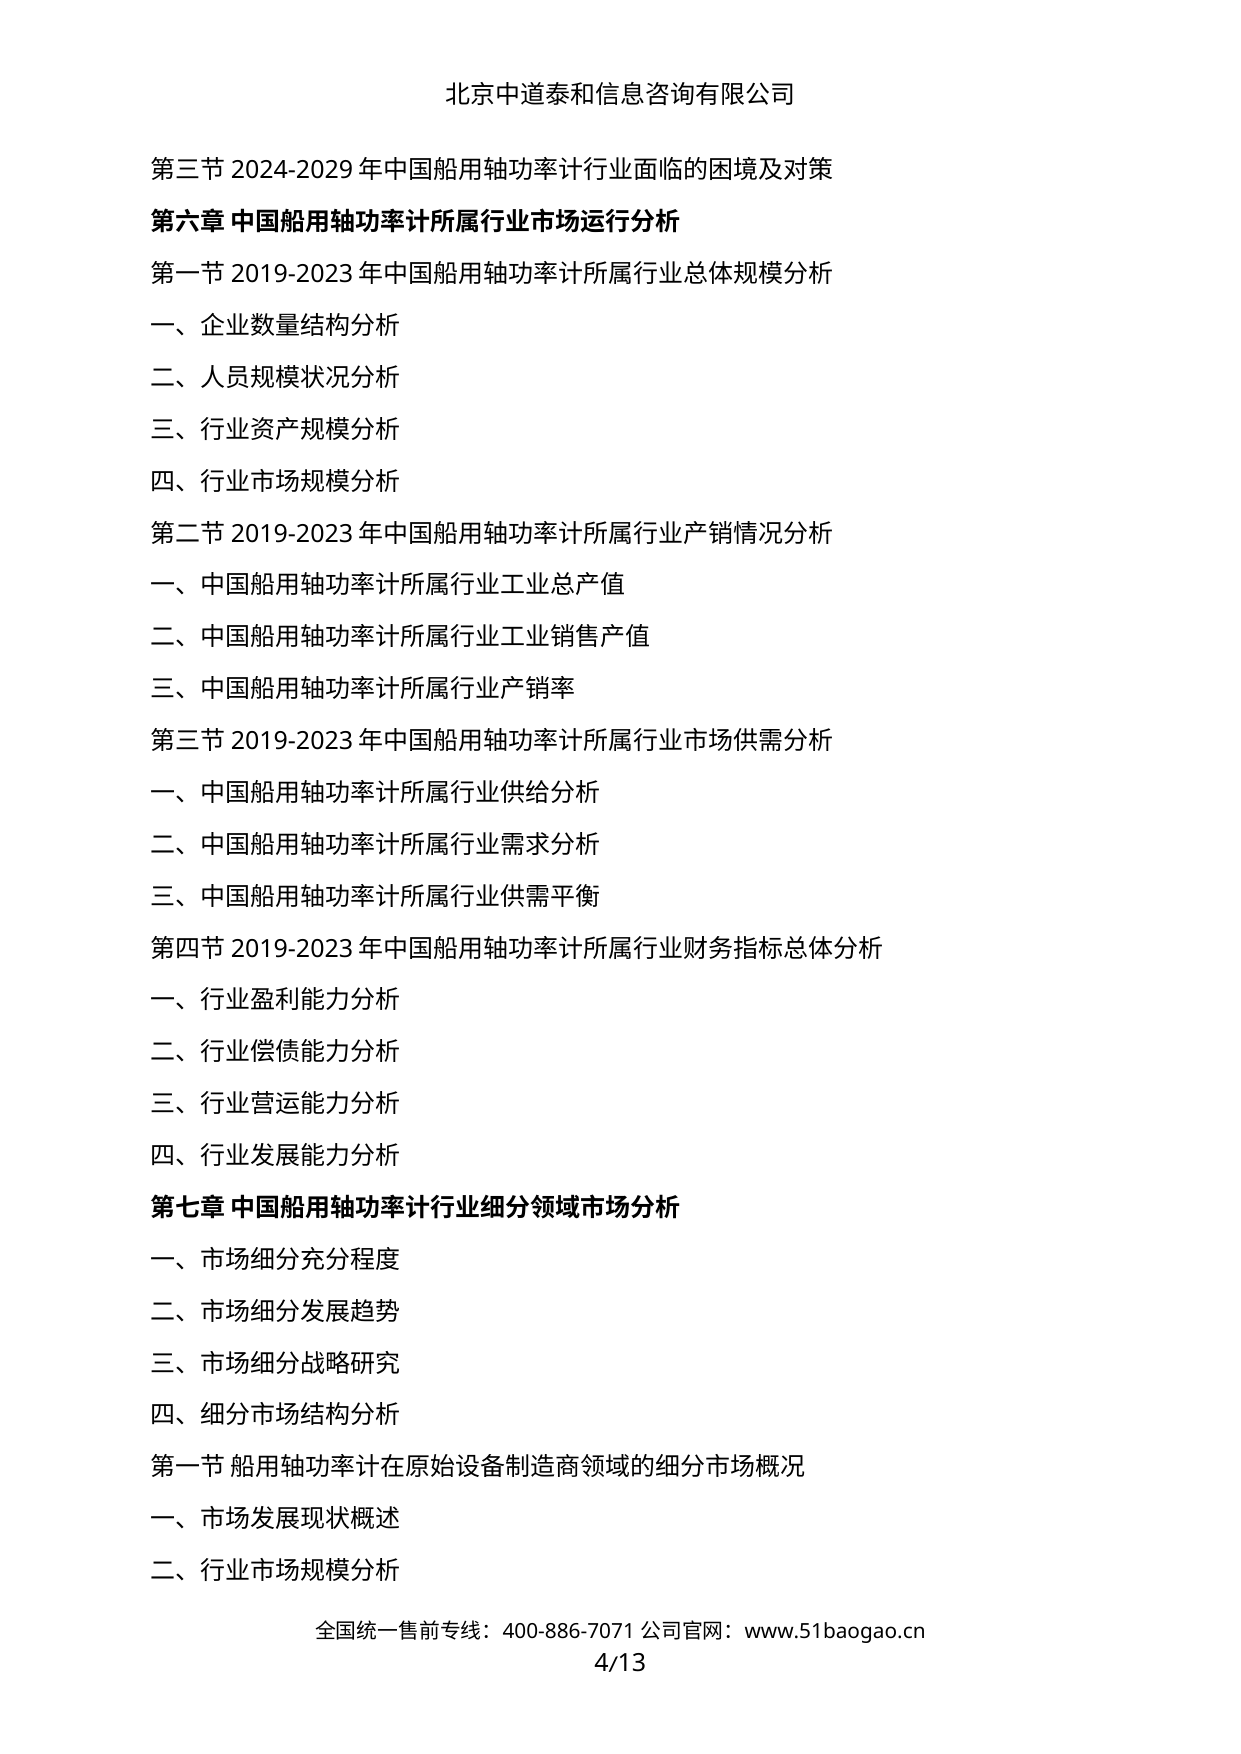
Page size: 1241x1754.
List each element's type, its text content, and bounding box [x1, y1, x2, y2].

text 二、中国船用轴功率计所属行业需求分析 [150, 824, 1090, 861]
text 一、市场发展现状概述 [150, 1499, 1090, 1535]
text 一、企业数量结构分析 [150, 306, 1090, 342]
text 四、行业市场规模分析 [150, 461, 1090, 497]
text 二、人员规模状况分析 [150, 357, 1090, 394]
text 一、行业盈利能力分析 [150, 980, 1090, 1016]
text 二、行业市场规模分析 [150, 1551, 1090, 1587]
text 第四节 2019-2023年中国船用轴功率计所属行业财务指标总体分析 [150, 928, 1090, 964]
text 第七章 中国船用轴功率计行业细分领域市场分析 [150, 1187, 1090, 1224]
text 第六章 中国船用轴功率计所属行业市场运行分析 [150, 202, 1090, 238]
text 第一节 船用轴功率计在原始设备制造商领域的细分市场概况 [150, 1447, 1090, 1483]
text 第三节 2019-2023年中国船用轴功率计所属行业市场供需分析 [150, 721, 1090, 757]
text 二、市场细分发展趋势 [150, 1291, 1090, 1327]
text 三、中国船用轴功率计所属行业供需平衡 [150, 876, 1090, 912]
text 二、中国船用轴功率计所属行业工业销售产值 [150, 617, 1090, 653]
text 第三节 2024-2029年中国船用轴功率计行业面临的困境及对策 [150, 150, 1090, 186]
text 一、中国船用轴功率计所属行业工业总产值 [150, 565, 1090, 601]
text 三、中国船用轴功率计所属行业产销率 [150, 669, 1090, 705]
text 一、市场细分充分程度 [150, 1239, 1090, 1276]
text 三、行业营运能力分析 [150, 1084, 1090, 1120]
text 第二节 2019-2023年中国船用轴功率计所属行业产销情况分析 [150, 513, 1090, 549]
text 三、市场细分战略研究 [150, 1343, 1090, 1379]
text 四、细分市场结构分析 [150, 1395, 1090, 1431]
text 三、行业资产规模分析 [150, 409, 1090, 446]
text 一、中国船用轴功率计所属行业供给分析 [150, 772, 1090, 809]
text 四、行业发展能力分析 [150, 1136, 1090, 1172]
text 第一节 2019-2023年中国船用轴功率计所属行业总体规模分析 [150, 254, 1090, 290]
text 二、行业偿债能力分析 [150, 1032, 1090, 1068]
